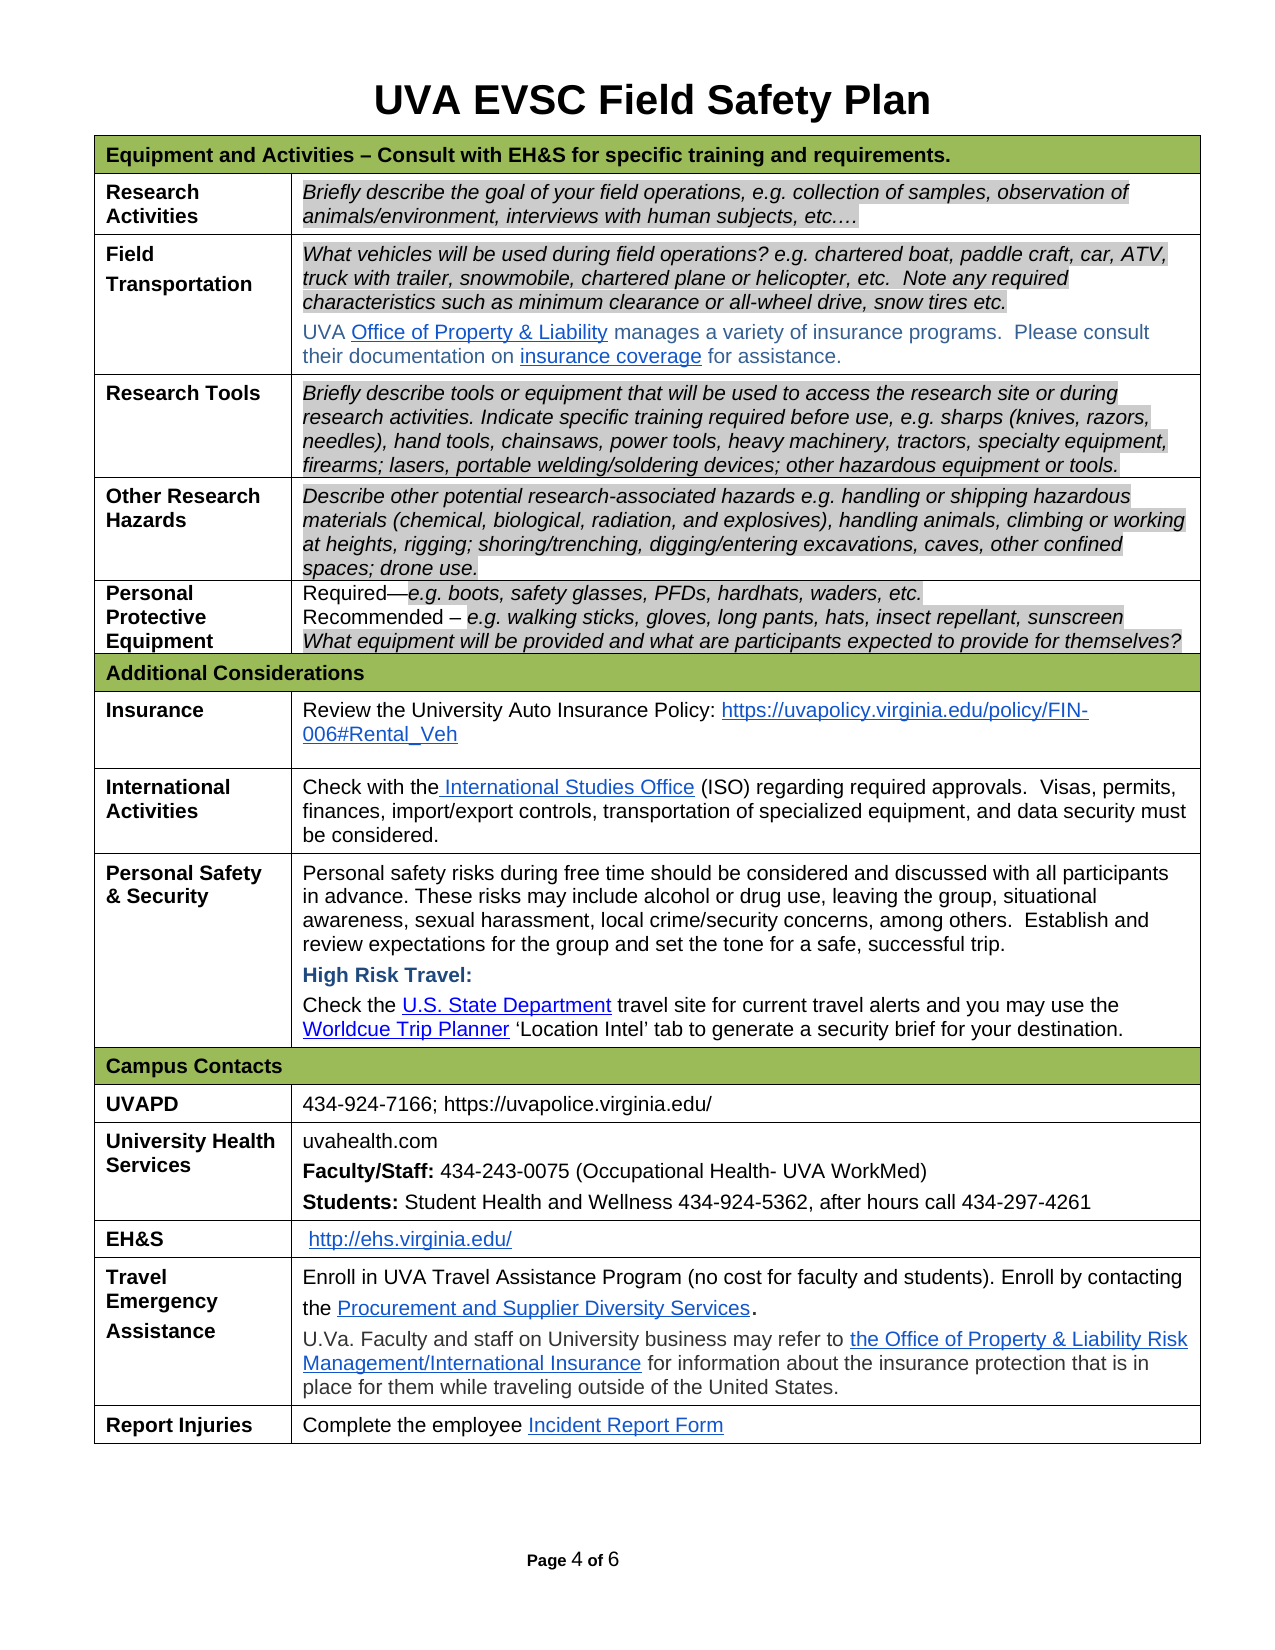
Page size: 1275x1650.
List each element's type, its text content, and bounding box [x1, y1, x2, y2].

table_cell Briefly describe tools or equipment that will be used to access the research site or during research activities. Indicate specific training required before use, e.g. sharps (knives, razors, needles), hand tools, chainsaws, power tools, heavy machinery, tractors, specialty equipment, firearms; lasers, portable welding/soldering devices; other hazardous equipment or tools. [292, 375, 1200, 477]
table_cell Personal Safety & Security [95, 854, 291, 1047]
table_cell Personal safety risks during free time should be considered and discussed with all participants in advance. These risks may include alcohol or drug use, leaving the group, situational awareness, sexual harassment, local crime/security concerns, among others. Establish and review expectations for the group and set the tone for a safe, successful trip. High Risk Travel: Check the U.S. State Department travel site for current travel alerts and you may use the Worldcue Trip Planner ‘Location Intel’ tab to generate a security brief for your destination. [292, 854, 1200, 1047]
table_cell Travel Emergency Assistance [95, 1258, 291, 1405]
table_cell University Health Services [95, 1123, 291, 1220]
table_cell Complete the employee Incident Report Form [292, 1406, 1200, 1443]
table_cell Campus Contacts [95, 1048, 1200, 1084]
table_cell Enroll in UVA Travel Assistance Program (no cost for faculty and students). Enroll by contacting the Procurement and Supplier Diversity Services. U.Va. Faculty and staff on University business may refer to the Office of Property & Liability Risk Management/International Insurance for information about the insurance protection that is in place for them while traveling outside of the United States. [292, 1258, 1200, 1405]
table_header Equipment and Activities – Consult with EH&S for specific training and requirements. [95, 136, 1200, 173]
table_cell http://ehs.virginia.edu/ [292, 1221, 1200, 1257]
table_cell 434-924-7166; https://uvapolice.virginia.edu/ [292, 1085, 1200, 1122]
table_cell Additional Considerations [95, 654, 1200, 691]
table_cell Other Research Hazards [95, 478, 291, 580]
table_cell Check with the International Studies Office (ISO) regarding required approvals. Visas, permits, finances, import/export controls, transportation of specialized equipment, and data security must be considered. [292, 769, 1200, 853]
table_cell EH&S [95, 1221, 291, 1257]
table_cell Personal Protective Equipment [95, 581, 291, 653]
table_cell Research Tools [95, 375, 291, 477]
table_cell Briefly describe the goal of your field operations, e.g. collection of samples, observation of animals/environment, interviews with human subjects, etc.… [292, 174, 1200, 234]
table_cell Research Activities [95, 174, 291, 234]
table_cell Insurance [95, 692, 291, 768]
table_cell UVAPD [95, 1085, 291, 1122]
table_cell Required—e.g. boots, safety glasses, PFDs, hardhats, waders, etc. Recommended – e.g. walking sticks, gloves, long pants, hats, insect repellant, sunscreen What equipment will be provided and what are participants expected to provide for themselves? [923, 581, 1200, 653]
table_cell Review the University Auto Insurance Policy: https://uvapolicy.virginia.edu/policy/FIN-006#Rental_Veh [292, 692, 1200, 768]
table_cell Describe other potential research-associated hazards e.g. handling or shipping hazardous materials (chemical, biological, radiation, and explosives), handling animals, climbing or working at heights, rigging; shoring/trenching, digging/entering excavations, caves, other confined spaces; drone use. [292, 478, 1200, 580]
table_cell International Activities [95, 769, 291, 853]
table_cell Report Injuries [95, 1406, 291, 1443]
table_cell uvahealth.com Faculty/Staff: 434-243-0075 (Occupational Health- UVA WorkMed) Students: Student Health and Wellness 434-924-5362, after hours call 434-297-4261 [292, 1123, 1200, 1220]
table_cell What vehicles will be used during field operations? e.g. chartered boat, paddle craft, car, ATV, truck with trailer, snowmobile, chartered plane or helicopter, etc. Note any required characteristics such as minimum clearance or all-wheel drive, snow tires etc. UVA Office of Property & Liability manages a variety of insurance programs. Please consult their documentation on insurance coverage for assistance. [292, 235, 1200, 374]
table_cell Field Transportation [95, 235, 291, 374]
